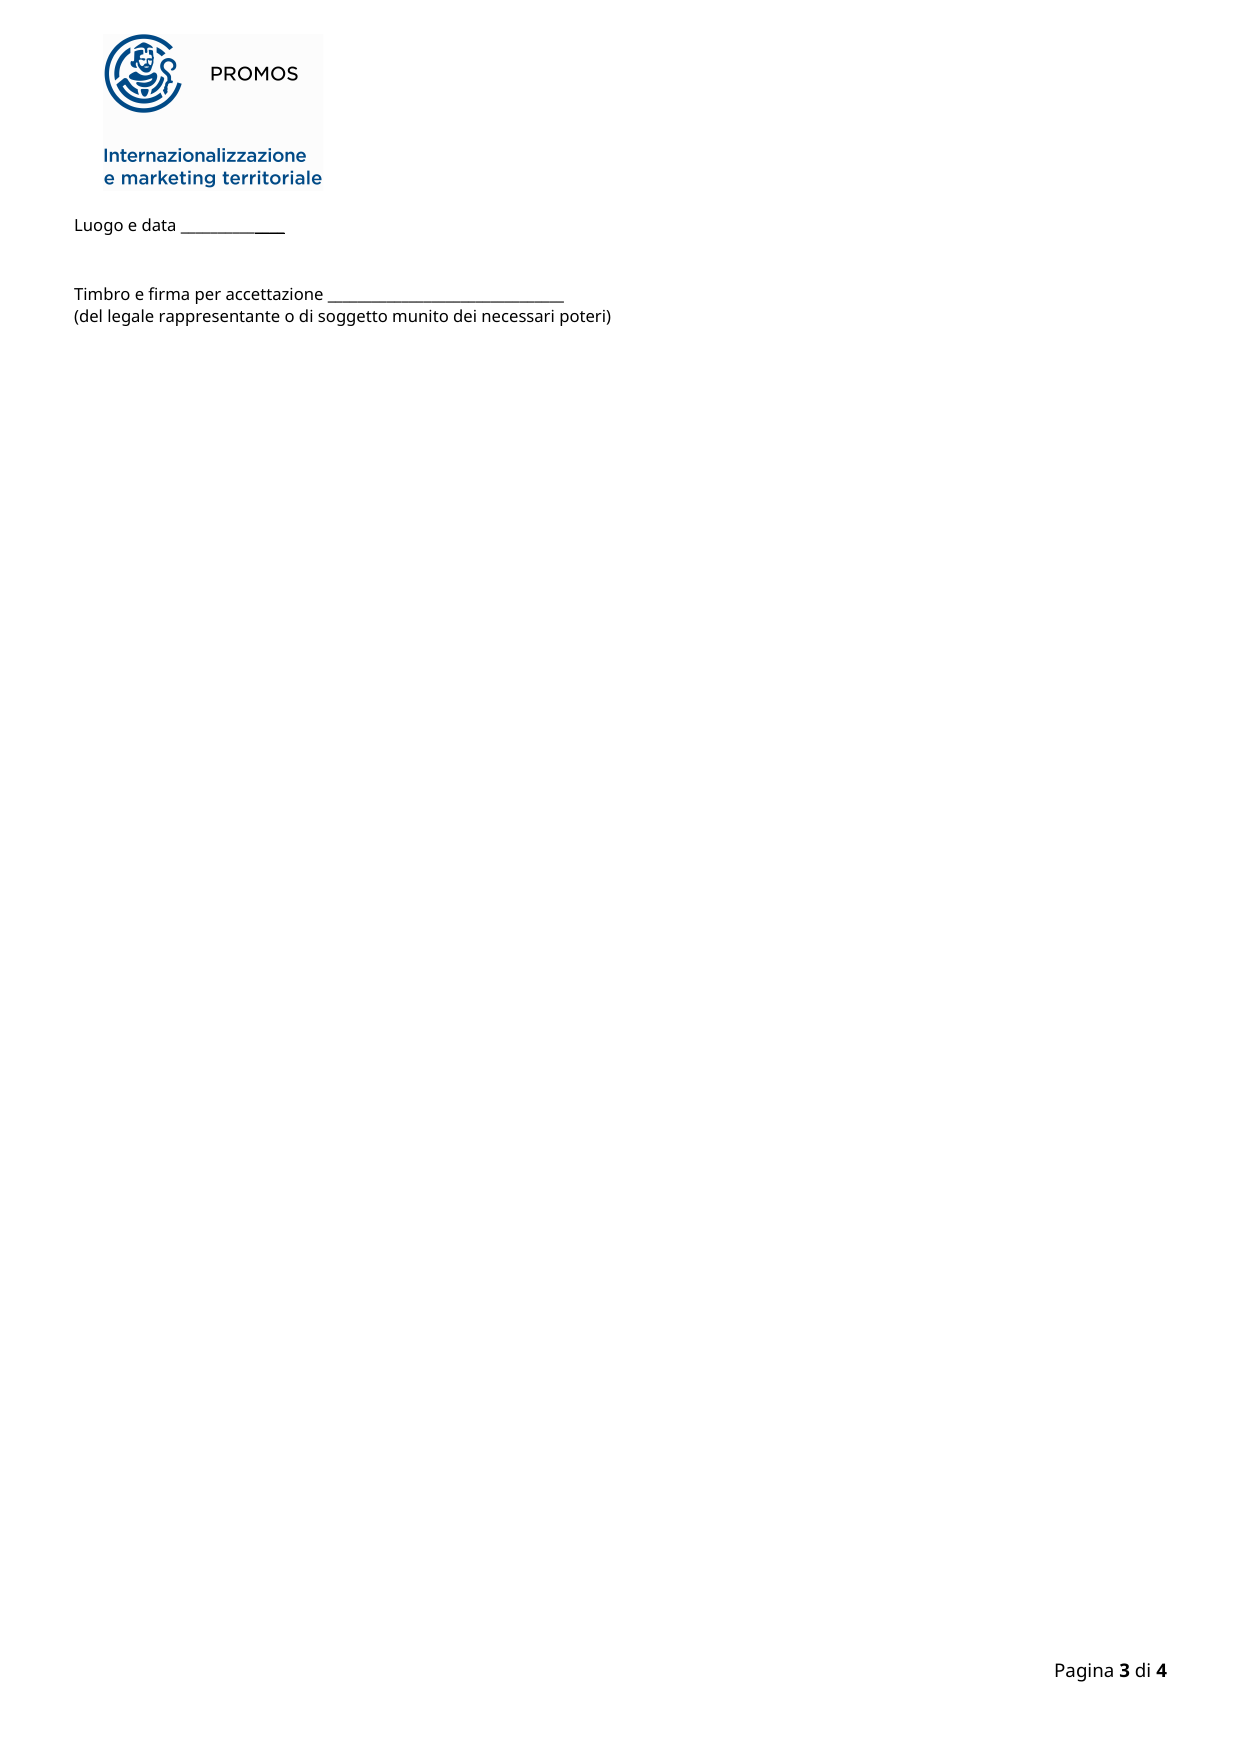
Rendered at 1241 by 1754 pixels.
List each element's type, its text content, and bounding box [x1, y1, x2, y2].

picture [103, 34, 324, 191]
text (del legale rappresentante o di soggetto munito dei necessari poteri) [74, 305, 1137, 327]
text Timbro e firma per accettazione ________________________________ [74, 282, 1137, 305]
text Luogo e data ______________ [74, 214, 1137, 237]
